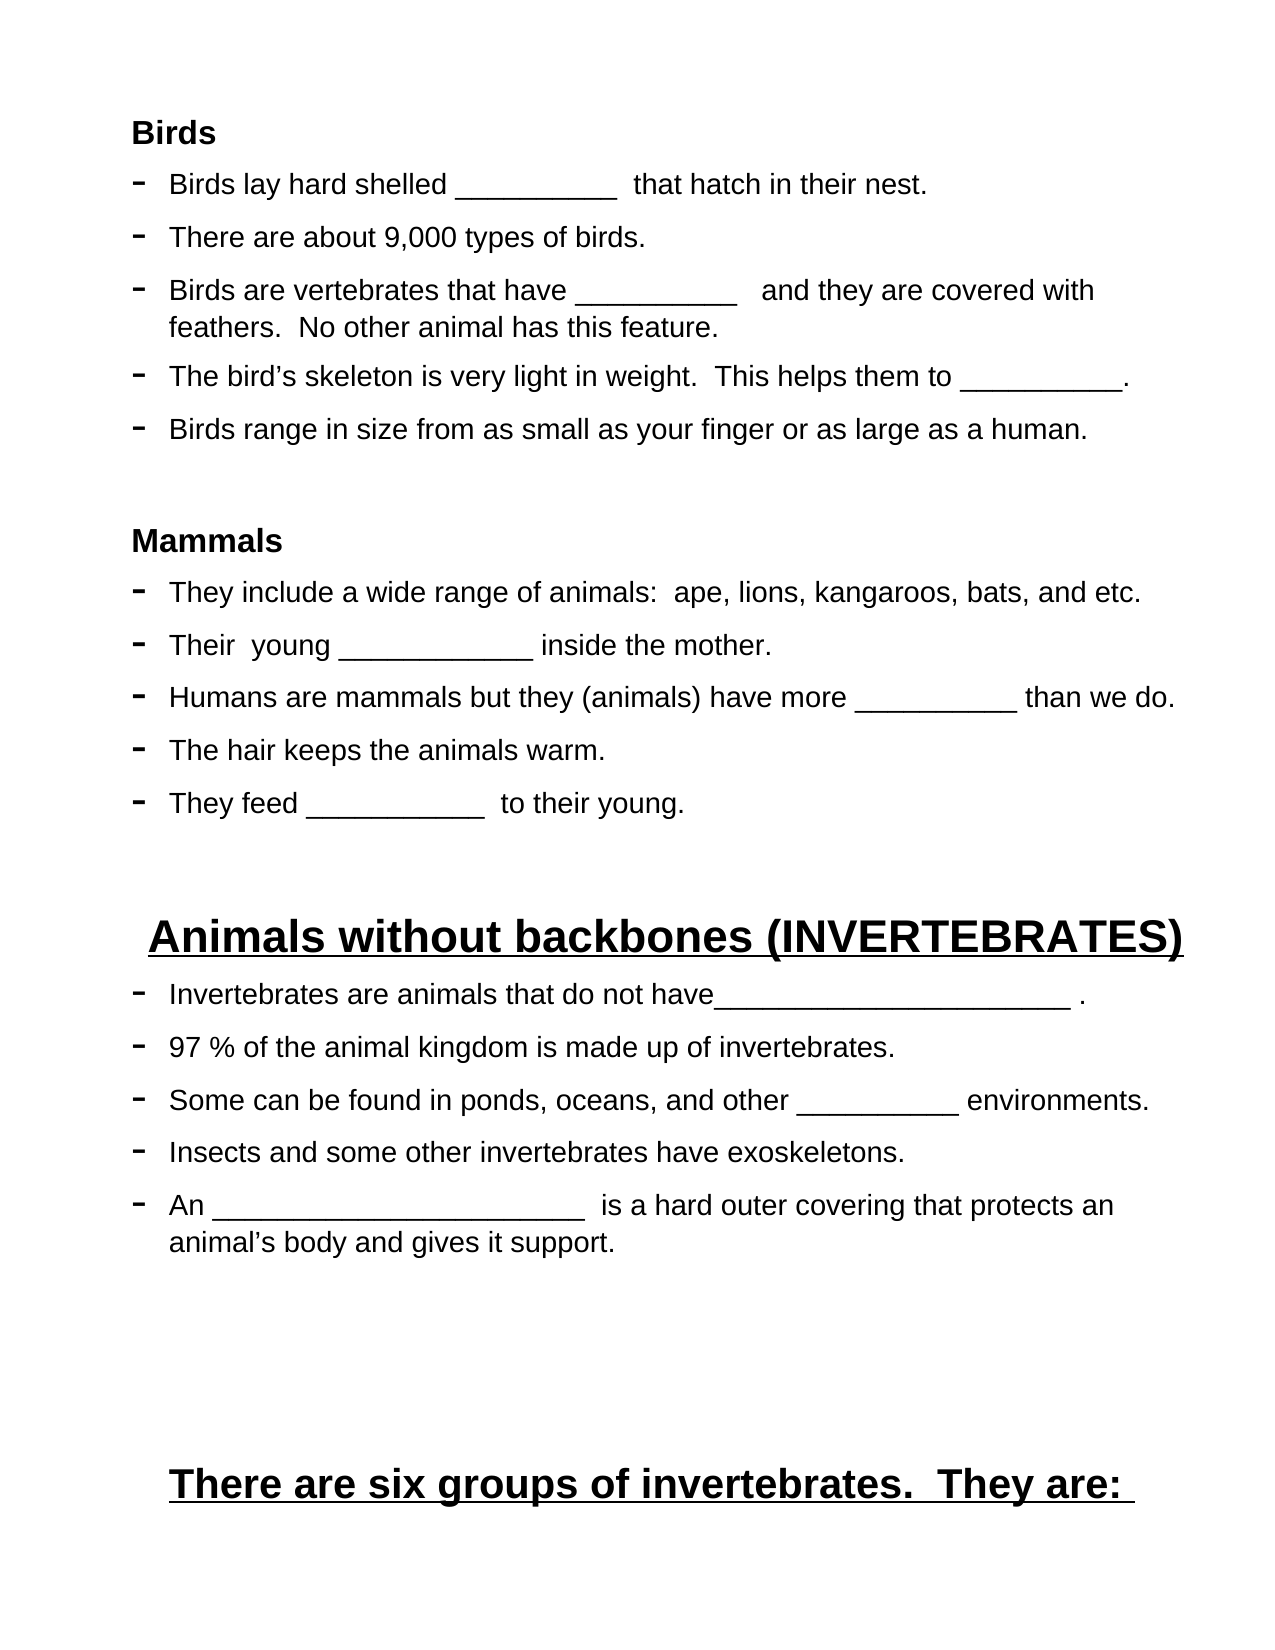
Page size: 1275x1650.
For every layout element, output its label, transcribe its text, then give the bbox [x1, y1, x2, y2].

text Mammals [131, 521, 1200, 559]
text Animals without backbones (INVERTEBRATES) [131, 909, 1200, 962]
list The hair keeps the animals warm. [131, 717, 1200, 770]
list There are about 9,000 types of birds. [131, 204, 1200, 257]
list Birds lay hard shelled __________ that hatch in their nest. [131, 152, 1200, 204]
list Their young ____________ inside the mother. [131, 612, 1200, 665]
list They include a wide range of animals: ape, lions, kangaroos, bats, and etc. [131, 559, 1200, 612]
text Birds [131, 113, 1200, 152]
list 97 % of the animal kingdom is made up of invertebrates. [131, 1014, 1200, 1067]
list They feed ___________ to their young. [131, 770, 1200, 823]
list There are six groups of invertebrates. They are: [169, 1416, 1200, 1507]
list Birds range in size from as small as your finger or as large as a human. [131, 396, 1200, 449]
list Humans are mammals but they (animals) have more __________ than we do. [131, 665, 1200, 717]
list Birds are vertebrates that have __________ and they are covered with feathers. No other animal has this feature. [131, 257, 1200, 343]
list Insects and some other invertebrates have exoskeletons. [131, 1120, 1200, 1173]
list Invertebrates are animals that do not have______________________ . [131, 962, 1200, 1014]
list Some can be found in ponds, oceans, and other __________ environments. [131, 1067, 1200, 1120]
list An _______________________ is a hard outer covering that protects an animal’s body and gives it support. [131, 1173, 1200, 1321]
list The bird’s skeleton is very light in weight. This helps them to __________. [131, 343, 1200, 396]
